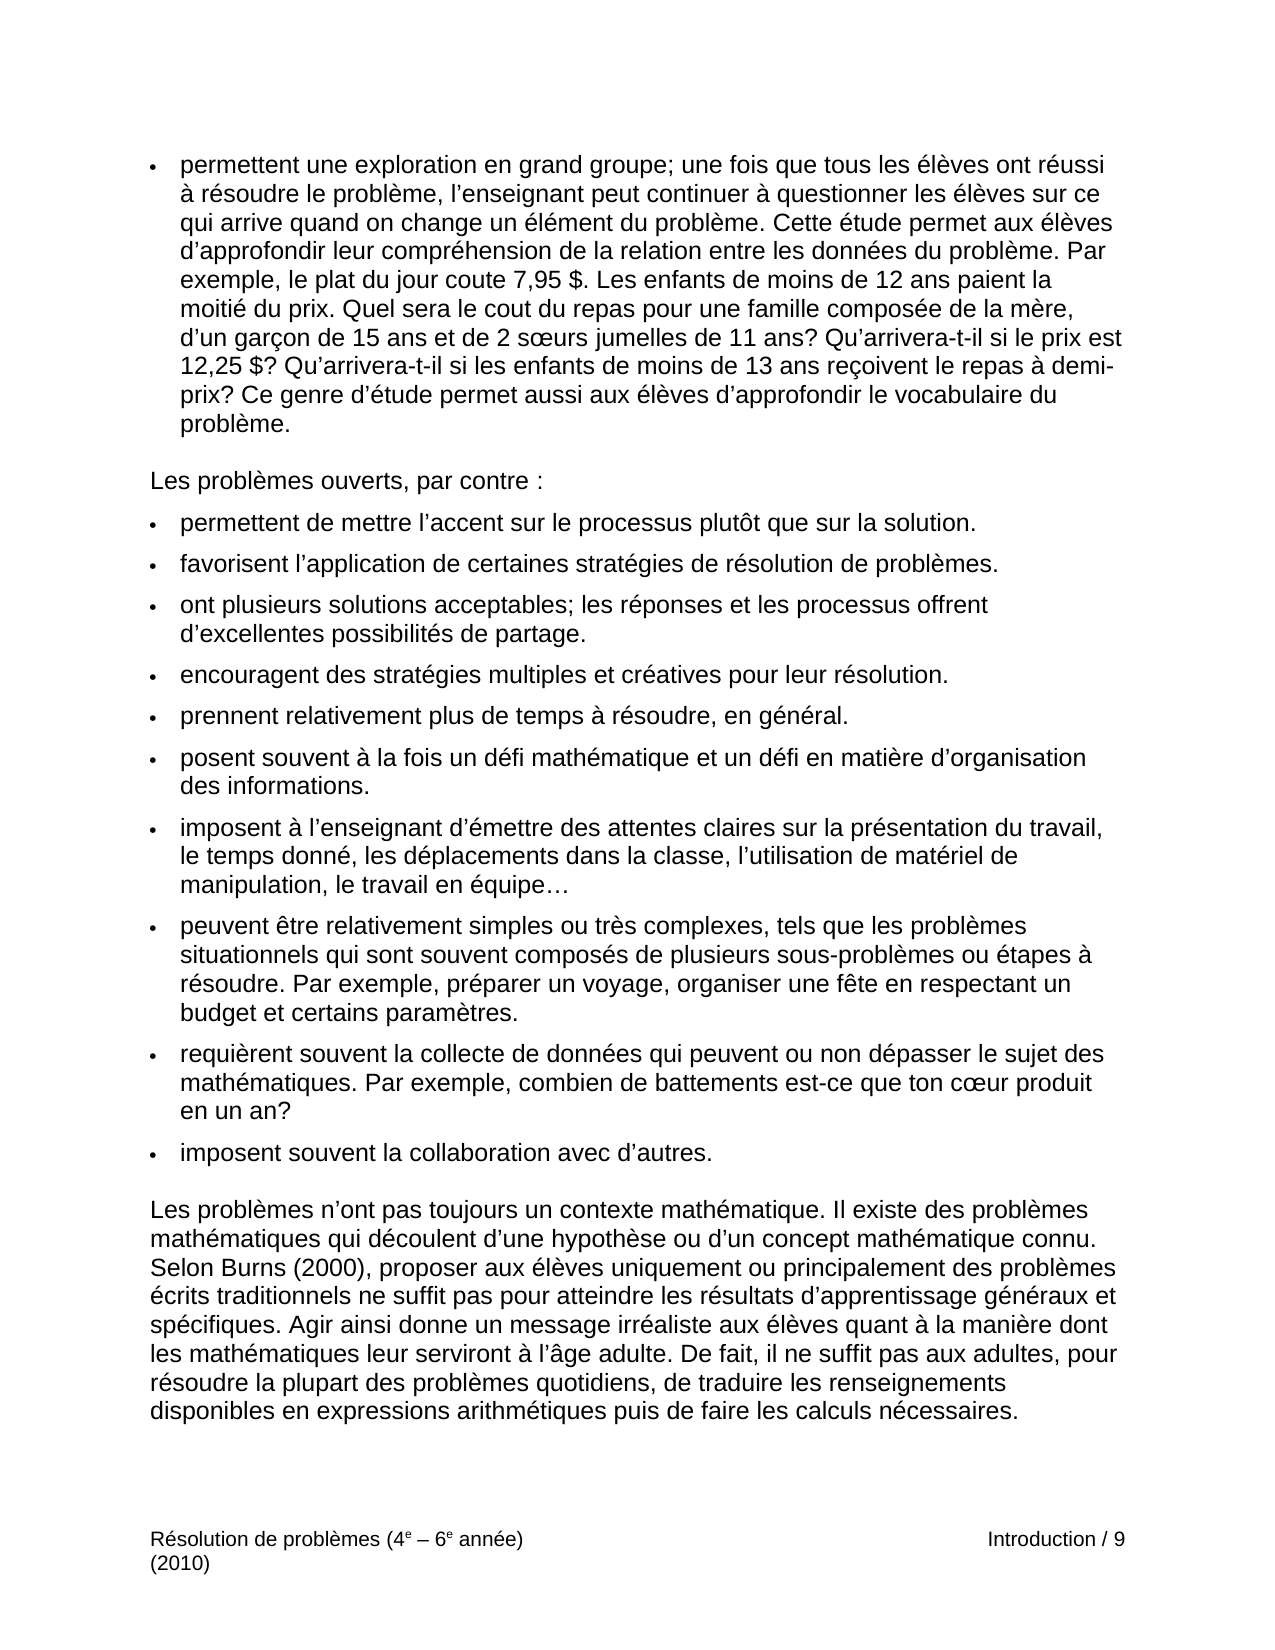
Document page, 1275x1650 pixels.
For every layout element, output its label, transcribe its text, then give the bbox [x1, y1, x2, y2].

list imposent souvent la collaboration avec d’autres. [150, 1137, 1125, 1166]
list prennent relativement plus de temps à résoudre, en général. [150, 701, 1125, 730]
list permettent de mettre l’accent sur le processus plutôt que sur la solution. [150, 507, 1125, 536]
list imposent à l’enseignant d’émettre des attentes claires sur la présentation du travail, le temps donné, les déplacements dans la classe, l’utilisation de matériel de manipulation, le travail en équipe… [150, 812, 1125, 899]
list ont plusieurs solutions acceptables; les réponses et les processus offrent d’excellentes possibilités de partage. [150, 590, 1125, 647]
list permettent une exploration en grand groupe; une fois que tous les élèves ont réussi à résoudre le problème, l’enseignant peut continuer à questionner les élèves sur ce qui arrive quand on change un élément du problème. Cette étude permet aux élèves d’approfondir leur compréhension de la relation entre les données du problème. Par exemple, le plat du jour coute 7,95 $. Les enfants de moins de 12 ans paient la moitié du prix. Quel sera le cout du repas pour une famille composée de la mère, d’un garçon de 15 ans et de 2 sœurs jumelles de 11 ans? Qu’arrivera-t-il si le prix est 12,25 $? Qu’arrivera-t-il si les enfants de moins de 13 ans reçoivent le repas à demi-prix? Ce genre d’étude permet aussi aux élèves d’approfondir le vocabulaire du problème. [150, 150, 1125, 437]
list favorisent l’application de certaines stratégies de résolution de problèmes. [150, 549, 1125, 577]
list posent souvent à la fois un défi mathématique et un défi en matière d’organisation des informations. [150, 742, 1125, 800]
text Les problèmes ouverts, par contre : [150, 466, 1125, 495]
list requièrent souvent la collecte de données qui peuvent ou non dépasser le sujet des mathématiques. Par exemple, combien de battements est-ce que ton cœur produit en un an? [150, 1039, 1125, 1125]
text Les problèmes n’ont pas toujours un contexte mathématique. Il existe des problèmes mathématiques qui découlent d’une hypothèse ou d’un concept mathématique connu. Selon Burns (2000), proposer aux élèves uniquement ou principalement des problèmes écrits traditionnels ne suffit pas pour atteindre les résultats d’apprentissage généraux et spécifiques. Agir ainsi donne un message irréaliste aux élèves quant à la manière dont les mathématiques leur serviront à l’âge adulte. De fait, il ne suffit pas aux adultes, pour résoudre la plupart des problèmes quotidiens, de traduire les renseignements disponibles en expressions arithmétiques puis de faire les calculs nécessaires. [150, 1195, 1125, 1425]
list peuvent être relativement simples ou très complexes, tels que les problèmes situationnels qui sont souvent composés de plusieurs sous-problèmes ou étapes à résoudre. Par exemple, préparer un voyage, organiser une fête en respectant un budget et certains paramètres. [150, 911, 1125, 1026]
list encouragent des stratégies multiples et créatives pour leur résolution. [150, 660, 1125, 689]
